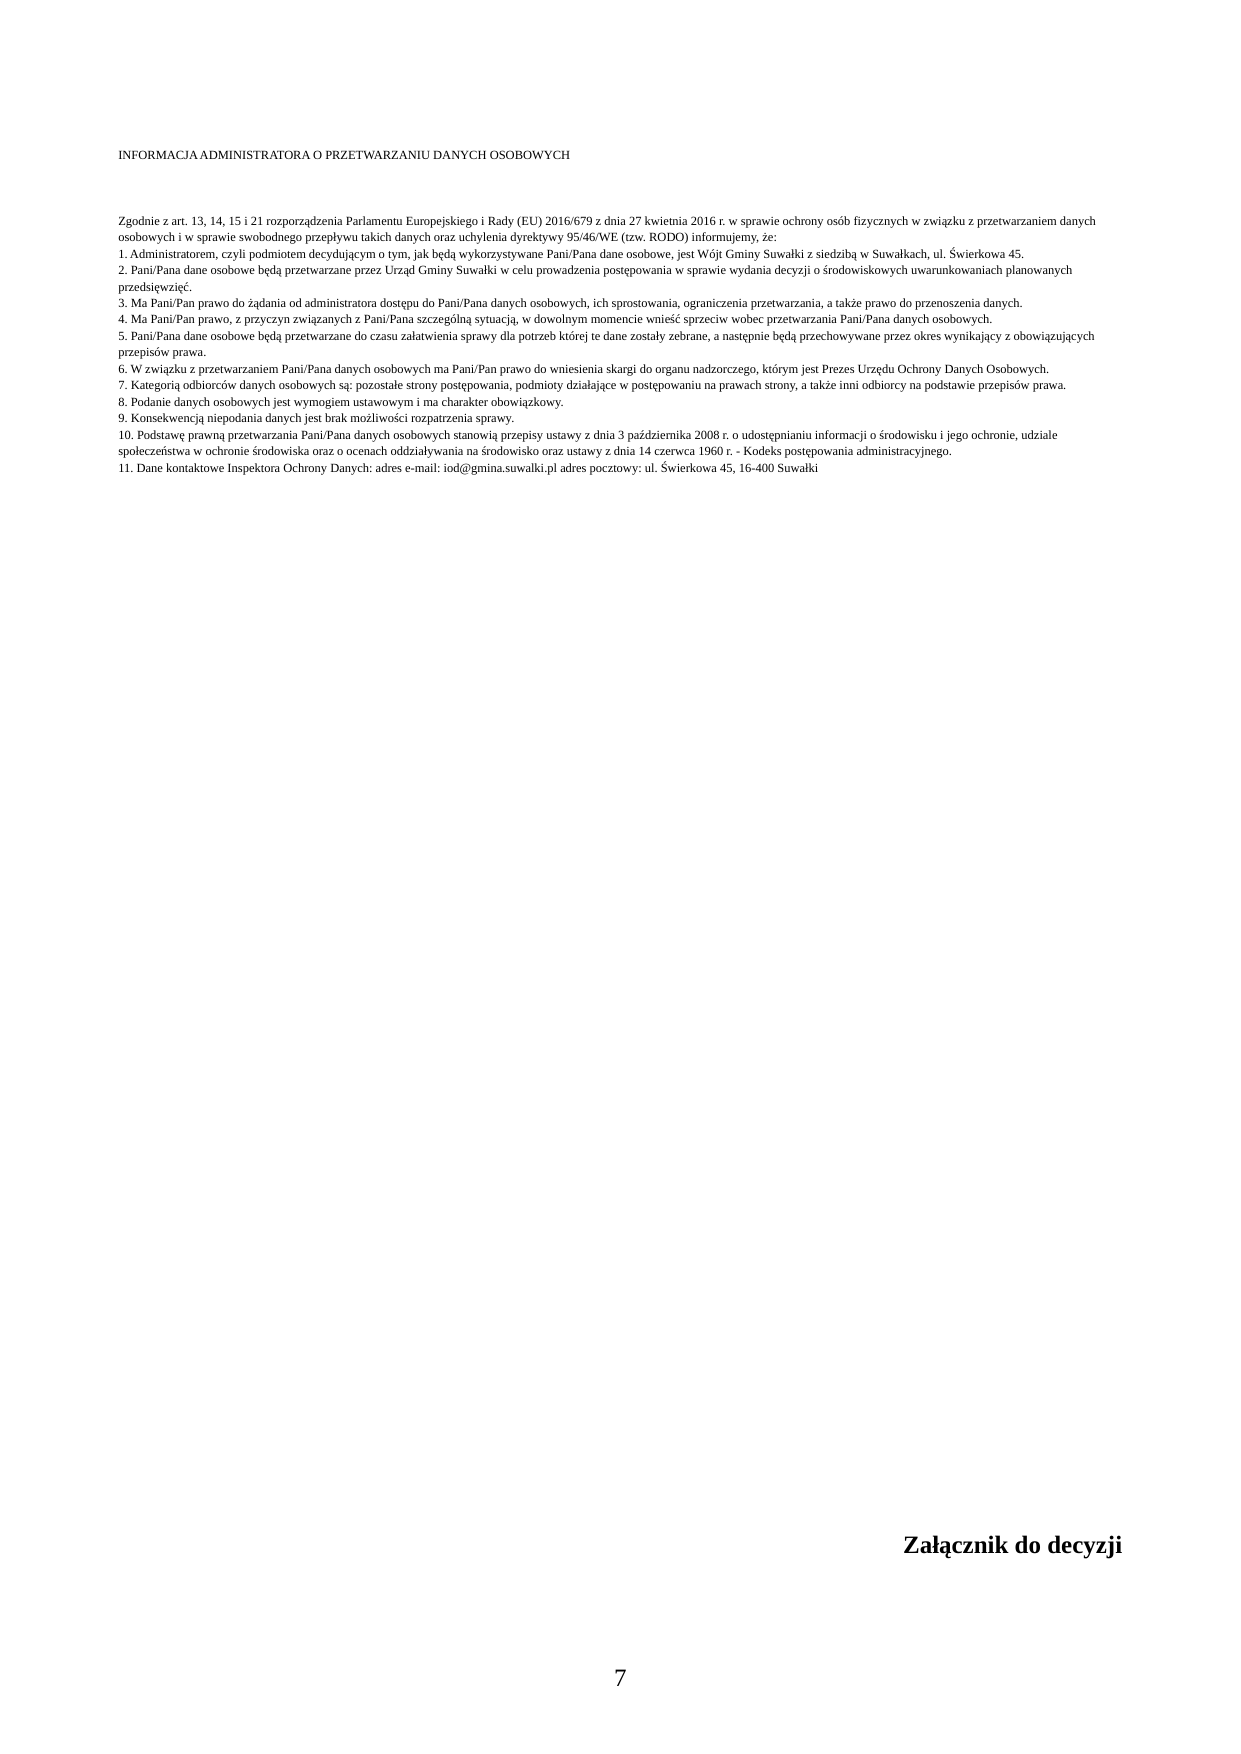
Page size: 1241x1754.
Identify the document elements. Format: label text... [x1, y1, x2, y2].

text Załącznik do decyzji [118, 1530, 1122, 1559]
text 7. Kategorią odbiorców danych osobowych są: pozostałe strony postępowania, podmioty działające w postępowaniu na prawach strony, a także inni odbiorcy na podstawie przepisów prawa. [118, 378, 1122, 392]
text Zgodnie z art. 13, 14, 15 i 21 rozporządzenia Parlamentu Europejskiego i Rady (EU) 2016/679 z dnia 27 kwietnia 2016 r. w sprawie ochrony osób fizycznych w związku z przetwarzaniem danych osobowych i w sprawie swobodnego przepływu takich danych oraz uchylenia dyrektywy 95/46/WE (tzw. RODO) informujemy, że: [118, 213, 1122, 244]
text 1. Administratorem, czyli podmiotem decydującym o tym, jak będą wykorzystywane Pani/Pana dane osobowe, jest Wójt Gminy Suwałki z siedzibą w Suwałkach, ul. Świerkowa 45. [118, 246, 1122, 261]
text 8. Podanie danych osobowych jest wymogiem ustawowym i ma charakter obowiązkowy. [118, 394, 1122, 409]
text 6. W związku z przetwarzaniem Pani/Pana danych osobowych ma Pani/Pan prawo do wniesienia skargi do organu nadzorczego, którym jest Prezes Urzędu Ochrony Danych Osobowych. [118, 362, 1122, 376]
text 11. Dane kontaktowe Inspektora Ochrony Danych: adres e-mail: iod@gmina.suwalki.pl adres pocztowy: ul. Świerkowa 45, 16-400 Suwałki [118, 460, 1122, 475]
text 5. Pani/Pana dane osobowe będą przetwarzane do czasu załatwienia sprawy dla potrzeb której te dane zostały zebrane, a następnie będą przechowywane przez okres wynikający z obowiązujących przepisów prawa. [118, 329, 1122, 359]
text 9. Konsekwencją niepodania danych jest brak możliwości rozpatrzenia sprawy. [118, 411, 1122, 425]
text 4. Ma Pani/Pan prawo, z przyczyn związanych z Pani/Pana szczególną sytuacją, w dowolnym momencie wnieść sprzeciw wobec przetwarzania Pani/Pana danych osobowych. [118, 312, 1122, 327]
text 10. Podstawę prawną przetwarzania Pani/Pana danych osobowych stanowią przepisy ustawy z dnia 3 października 2008 r. o udostępnianiu informacji o środowisku i jego ochronie, udziale społeczeństwa w ochronie środowiska oraz o ocenach oddziaływania na środowisko oraz ustawy z dnia 14 czerwca 1960 r. - Kodeks postępowania administracyjnego. [118, 427, 1122, 458]
text INFORMACJA ADMINISTRATORA O PRZETWARZANIU DANYCH OSOBOWYCH [118, 148, 1122, 162]
text 3. Ma Pani/Pan prawo do żądania od administratora dostępu do Pani/Pana danych osobowych, ich sprostowania, ograniczenia przetwarzania, a także prawo do przenoszenia danych. [118, 296, 1122, 310]
text 2. Pani/Pana dane osobowe będą przetwarzane przez Urząd Gminy Suwałki w celu prowadzenia postępowania w sprawie wydania decyzji o środowiskowych uwarunkowaniach planowanych przedsięwzięć. [118, 263, 1122, 294]
